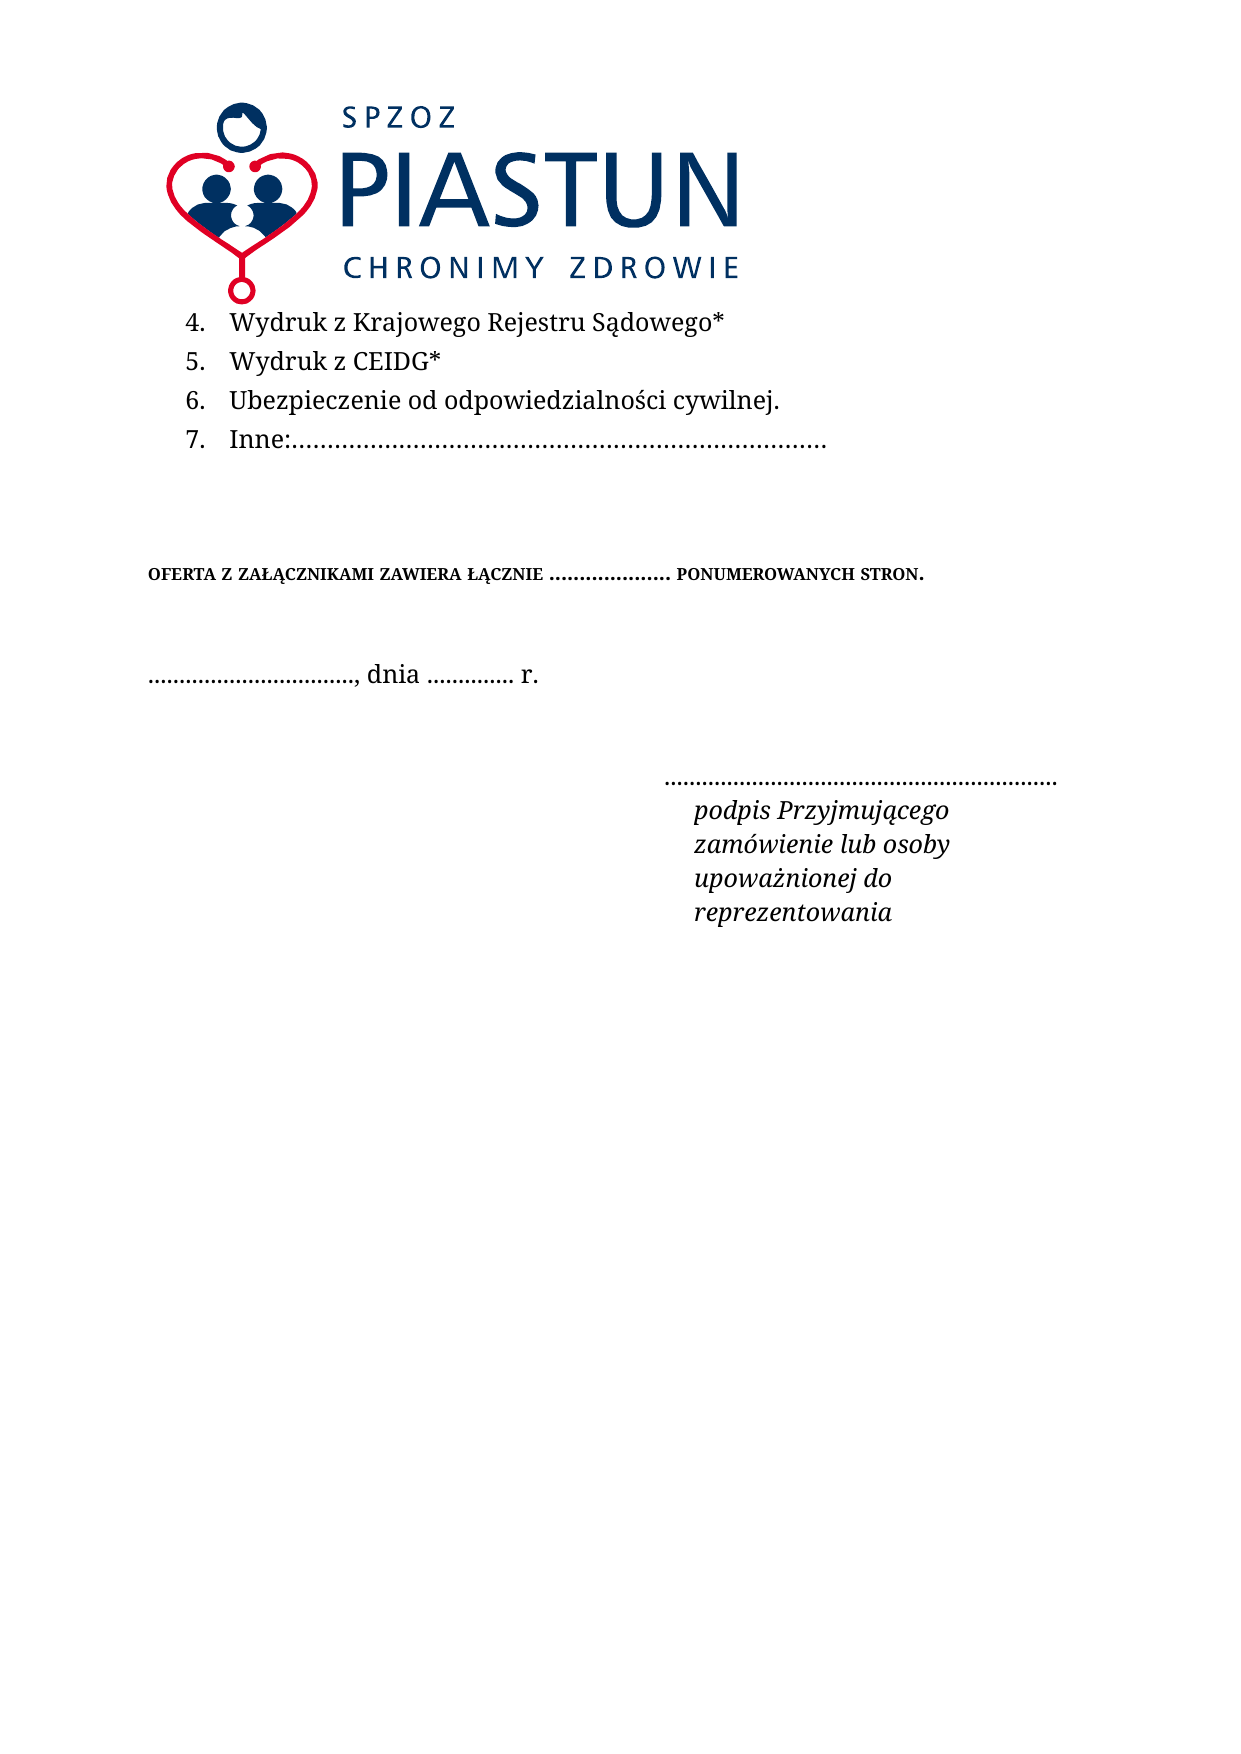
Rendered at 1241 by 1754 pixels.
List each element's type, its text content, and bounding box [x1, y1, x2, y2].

text ............................................................... [590, 758, 1093, 793]
list Wydruk z Krajowego Rejestru Sądowego* [185, 304, 1093, 338]
text podpis Przyjmującego zamówienie lub osoby upoważnionej do reprezentowania [694, 793, 1093, 929]
list Ubezpieczenie od odpowiedzialności cywilnej. [185, 383, 1093, 417]
list oferta z załącznikami zawiera łącznie .................... ponumerowanych stron. [148, 558, 1093, 586]
text ................................., dnia .............. r. [148, 656, 1093, 690]
list Inne:………………………………………………………………… [185, 422, 1093, 456]
list Wydruk z CEIDG* [185, 344, 1093, 378]
